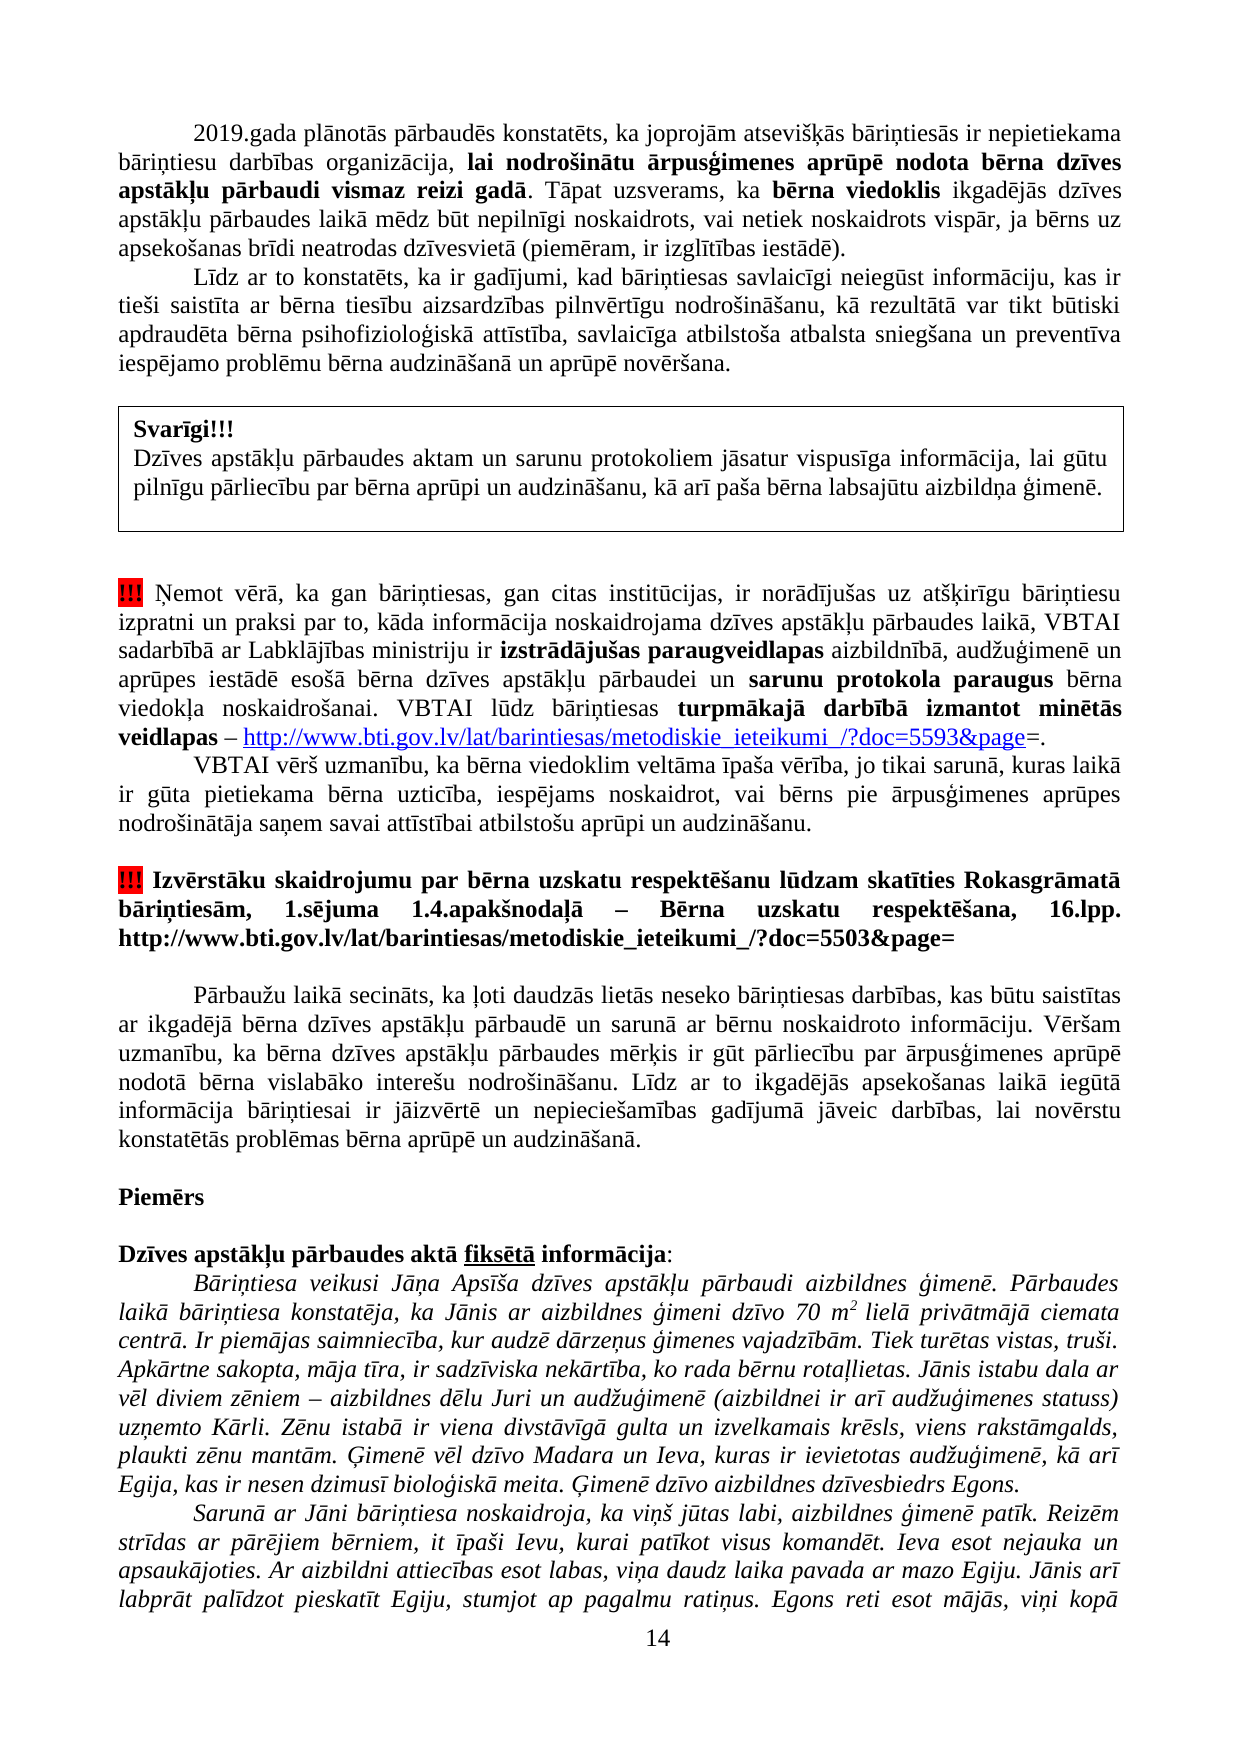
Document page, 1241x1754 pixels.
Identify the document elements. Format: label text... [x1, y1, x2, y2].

text 2019.gada plānotās pārbaudēs konstatēts, ka joprojām atsevišķās bāriņtiesās ir nepietiekama bāriņtiesu darbības organizācija, lai nodrošinātu ārpusģimenes aprūpē nodota bērna dzīves apstākļu pārbaudi vismaz reizi gadā. Tāpat uzsverams, ka bērna viedoklis ikgadējās dzīves apstākļu pārbaudes laikā mēdz būt nepilnīgi noskaidrots, vai netiek noskaidrots vispār, ja bērns uz apsekošanas brīdi neatrodas dzīvesvietā (piemēram, ir izglītības iestādē). [118, 118, 1122, 262]
text !!! Ņemot vērā, ka gan bāriņtiesas, gan citas institūcijas, ir norādījušas uz atšķirīgu bāriņtiesu izpratni un praksi par to, kāda informācija noskaidrojama dzīves apstākļu pārbaudes laikā, VBTAI sadarbībā ar Labklājības ministriju ir izstrādājušas paraugveidlapas aizbildnībā, audžuģimenē un aprūpes iestādē esošā bērna dzīves apstākļu pārbaudei un sarunu protokola paraugus bērna viedokļa noskaidrošanai. VBTAI lūdz bāriņtiesas turpmākajā darbībā izmantot minētās veidlapas – http://www.bti.gov.lv/lat/barintiesas/metodiskie_ieteikumi_/?doc=5593&page=. [118, 578, 1122, 751]
text Piemērs [118, 1182, 1122, 1211]
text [118, 1498, 1122, 1613]
text Dzīves apstākļu pārbaudes aktā fiksētā informācija: [118, 1239, 1122, 1268]
text !!! Izvērstāku skaidrojumu par bērna uzskatu respektēšanu lūdzam skatīties Rokasgrāmatā bāriņtiesām, 1.sējuma 1.4.apakšnodaļā – Bērna uzskatu respektēšana, 16.lpp. http://www.bti.gov.lv/lat/barintiesas/metodiskie_ieteikumi_/?doc=5503&page= [118, 866, 1122, 952]
text Līdz ar to konstatēts, ka ir gadījumi, kad bāriņtiesas savlaicīgi neiegūst informāciju, kas ir tieši saistīta ar bērna tiesību aizsardzības pilnvērtīgu nodrošināšanu, kā rezultātā var tikt būtiski apdraudēta bērna psihofizioloģiskā attīstība, savlaicīga atbilstoša atbalsta sniegšana un preventīva iespējamo problēmu bērna audzināšanā un aprūpē novēršana. [118, 262, 1122, 377]
text Pārbaužu laikā secināts, ka ļoti daudzās lietās neseko bāriņtiesas darbības, kas būtu saistītas ar ikgadējā bērna dzīves apstākļu pārbaudē un sarunā ar bērnu noskaidroto informāciju. Vēršam uzmanību, ka bērna dzīves apstākļu pārbaudes mērķis ir gūt pārliecību par ārpusģimenes aprūpē nodotā bērna vislabāko interešu nodrošināšanu. Līdz ar to ikgadējās apsekošanas laikā iegūtā informācija bāriņtiesai ir jāizvērtē un nepieciešamības gadījumā jāveic darbības, lai novērstu konstatētās problēmas bērna aprūpē un audzināšanā. [118, 981, 1122, 1153]
text Bāriņtiesa veikusi Jāņa Apsīša dzīves apstākļu pārbaudi aizbildnes ģimenē. Pārbaudes laikā bāriņtiesa konstatēja, ka Jānis ar aizbildnes ģimeni dzīvo 70 m2 lielā privātmājā ciemata centrā. Ir piemājas saimniecība, kur audzē dārzeņus ģimenes vajadzībām. Tiek turētas vistas, truši. Apkārtne sakopta, māja tīra, ir sadzīviska nekārtība, ko rada bērnu rotaļlietas. Jānis istabu dala ar vēl diviem zēniem – aizbildnes dēlu Juri un audžuģimenē (aizbildnei ir arī audžuģimenes statuss) uzņemto Kārli. Zēnu istabā ir viena divstāvīgā gulta un izvelkamais krēsls, viens rakstāmgalds, plaukti zēnu mantām. Ģimenē vēl dzīvo Madara un Ieva, kuras ir ievietotas audžuģimenē, kā arī Egija, kas ir nesen dzimusī bioloģiskā meita. Ģimenē dzīvo aizbildnes dzīvesbiedrs Egons. [118, 1268, 1122, 1498]
text VBTAI vērš uzmanību, ka bērna viedoklim veltāma īpaša vērība, jo tikai sarunā, kuras laikā ir gūta pietiekama bērna uzticība, iespējams noskaidrot, vai bērns pie ārpusģimenes aprūpes nodrošinātāja saņem savai attīstībai atbilstošu aprūpi un audzināšanu. [118, 751, 1122, 837]
